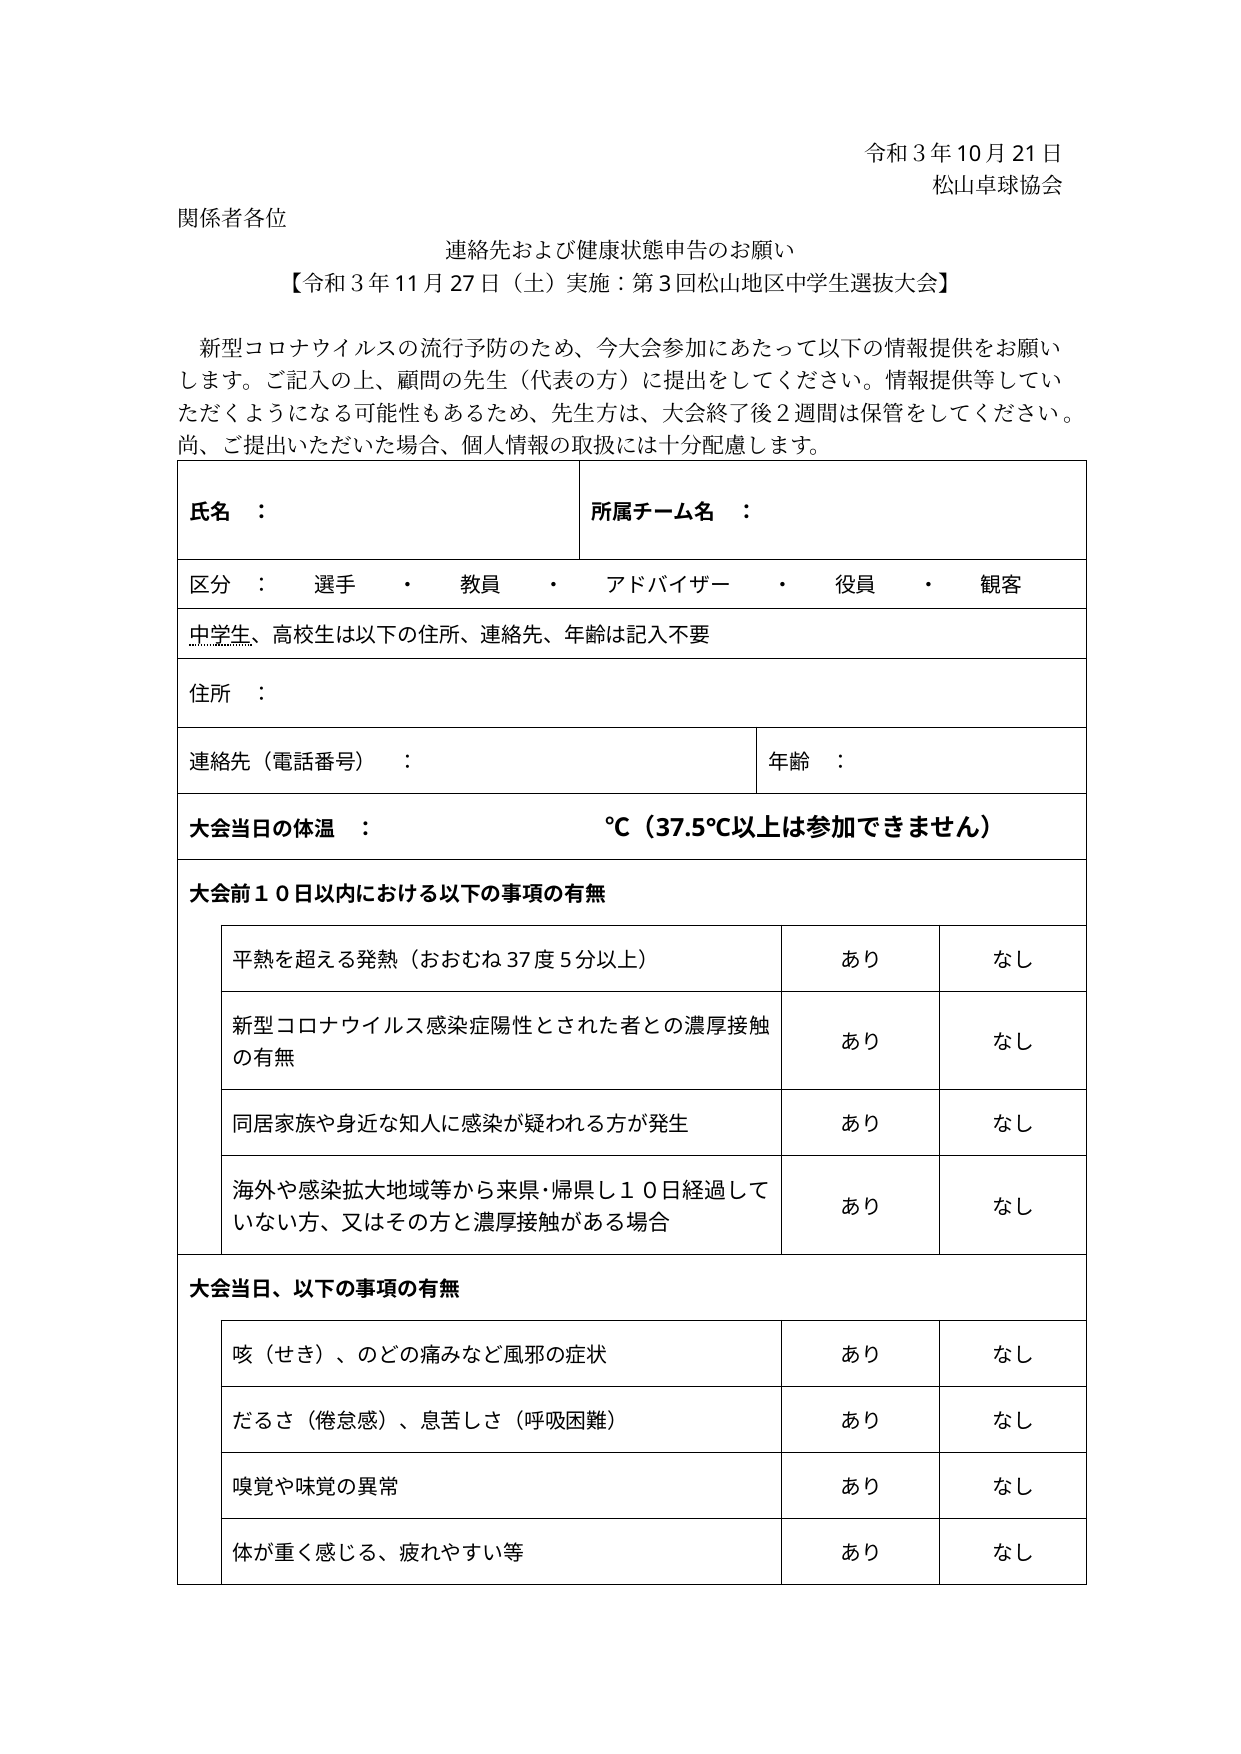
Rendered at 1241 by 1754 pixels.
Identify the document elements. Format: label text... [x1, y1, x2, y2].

table_header 氏名 ： [178, 461, 579, 559]
table_cell 大会前１０日以内における以下の事項の有無 [178, 860, 1086, 924]
table_cell あり [782, 926, 939, 991]
table_cell なし [940, 926, 1086, 991]
table_cell なし [940, 1156, 1086, 1254]
text 連絡先および健康状態申告のお願い [177, 233, 1063, 265]
table_cell なし [940, 1387, 1086, 1452]
table_cell 体が重く感じる、疲れやすい等 [222, 1519, 781, 1584]
text 令和３年10月21日 [177, 135, 1063, 168]
table_cell 大会当日、以下の事項の有無 [178, 1255, 1086, 1320]
table_cell あり [782, 1321, 939, 1386]
table_cell 咳（せき）、のどの痛みなど風邪の症状 [222, 1321, 781, 1386]
table_cell 中学生、高校生は以下の住所、連絡先、年齢は記入不要 [178, 609, 1086, 658]
table_cell なし [940, 1321, 1086, 1386]
table_cell あり [782, 1453, 939, 1518]
table_cell 新型コロナウイルス感染症陽性とされた者との濃厚接触の有無 [222, 992, 781, 1089]
table_cell あり [782, 1156, 939, 1254]
table_cell 区分 ： 選手 ・ 教員 ・ アドバイザー ・ 役員 ・ 観客 [178, 560, 1086, 607]
table_cell [178, 1320, 221, 1584]
table_header 所属チーム名 ： [580, 461, 1086, 559]
table_cell 海外や感染拡大地域等から来県･帰県し１０日経過していない方、又はその方と濃厚接触がある場合 [222, 1156, 781, 1254]
table_cell なし [940, 1519, 1086, 1584]
table_cell 同居家族や身近な知人に感染が疑われる方が発生 [222, 1090, 781, 1155]
table_cell あり [782, 1519, 939, 1584]
text 関係者各位 [177, 200, 1063, 233]
table_cell 平熱を超える発熱（おおむね37度5分以上） [222, 926, 781, 991]
table_cell あり [782, 1387, 939, 1452]
table_cell 嗅覚や味覚の異常 [222, 1453, 781, 1518]
table_cell 年齢 ： [757, 728, 1086, 792]
text 新型コロナウイルスの流行予防のため、今大会参加にあたって以下の情報提供をお願いします。ご記入の上、顧問の先生（代表の方）に提出をしてください。情報提供等していただくようになる可能性もあるため、先生方は、大会終了後２週間は保管をしてください。尚、ご提出いただいた場合、個人情報の取扱には十分配慮します。 [177, 330, 1063, 460]
table_cell だるさ（倦怠感）、息苦しさ（呼吸困難） [222, 1387, 781, 1452]
table_cell なし [940, 1090, 1086, 1155]
table_cell [178, 925, 221, 1254]
table_cell 連絡先（電話番号） ： [178, 728, 756, 792]
table_cell あり [782, 1090, 939, 1155]
text 松山卓球協会 [177, 168, 1063, 200]
table_cell なし [940, 1453, 1086, 1518]
table_cell なし [940, 992, 1086, 1089]
text 【令和３年11月27日（土）実施：第3回松山地区中学生選抜大会】 [177, 265, 1063, 298]
table_cell 住所 ： [178, 659, 1086, 727]
table_cell 大会当日の体温 ： ℃（37.5℃以上は参加できません） [178, 794, 1086, 858]
table_cell あり [782, 992, 939, 1089]
